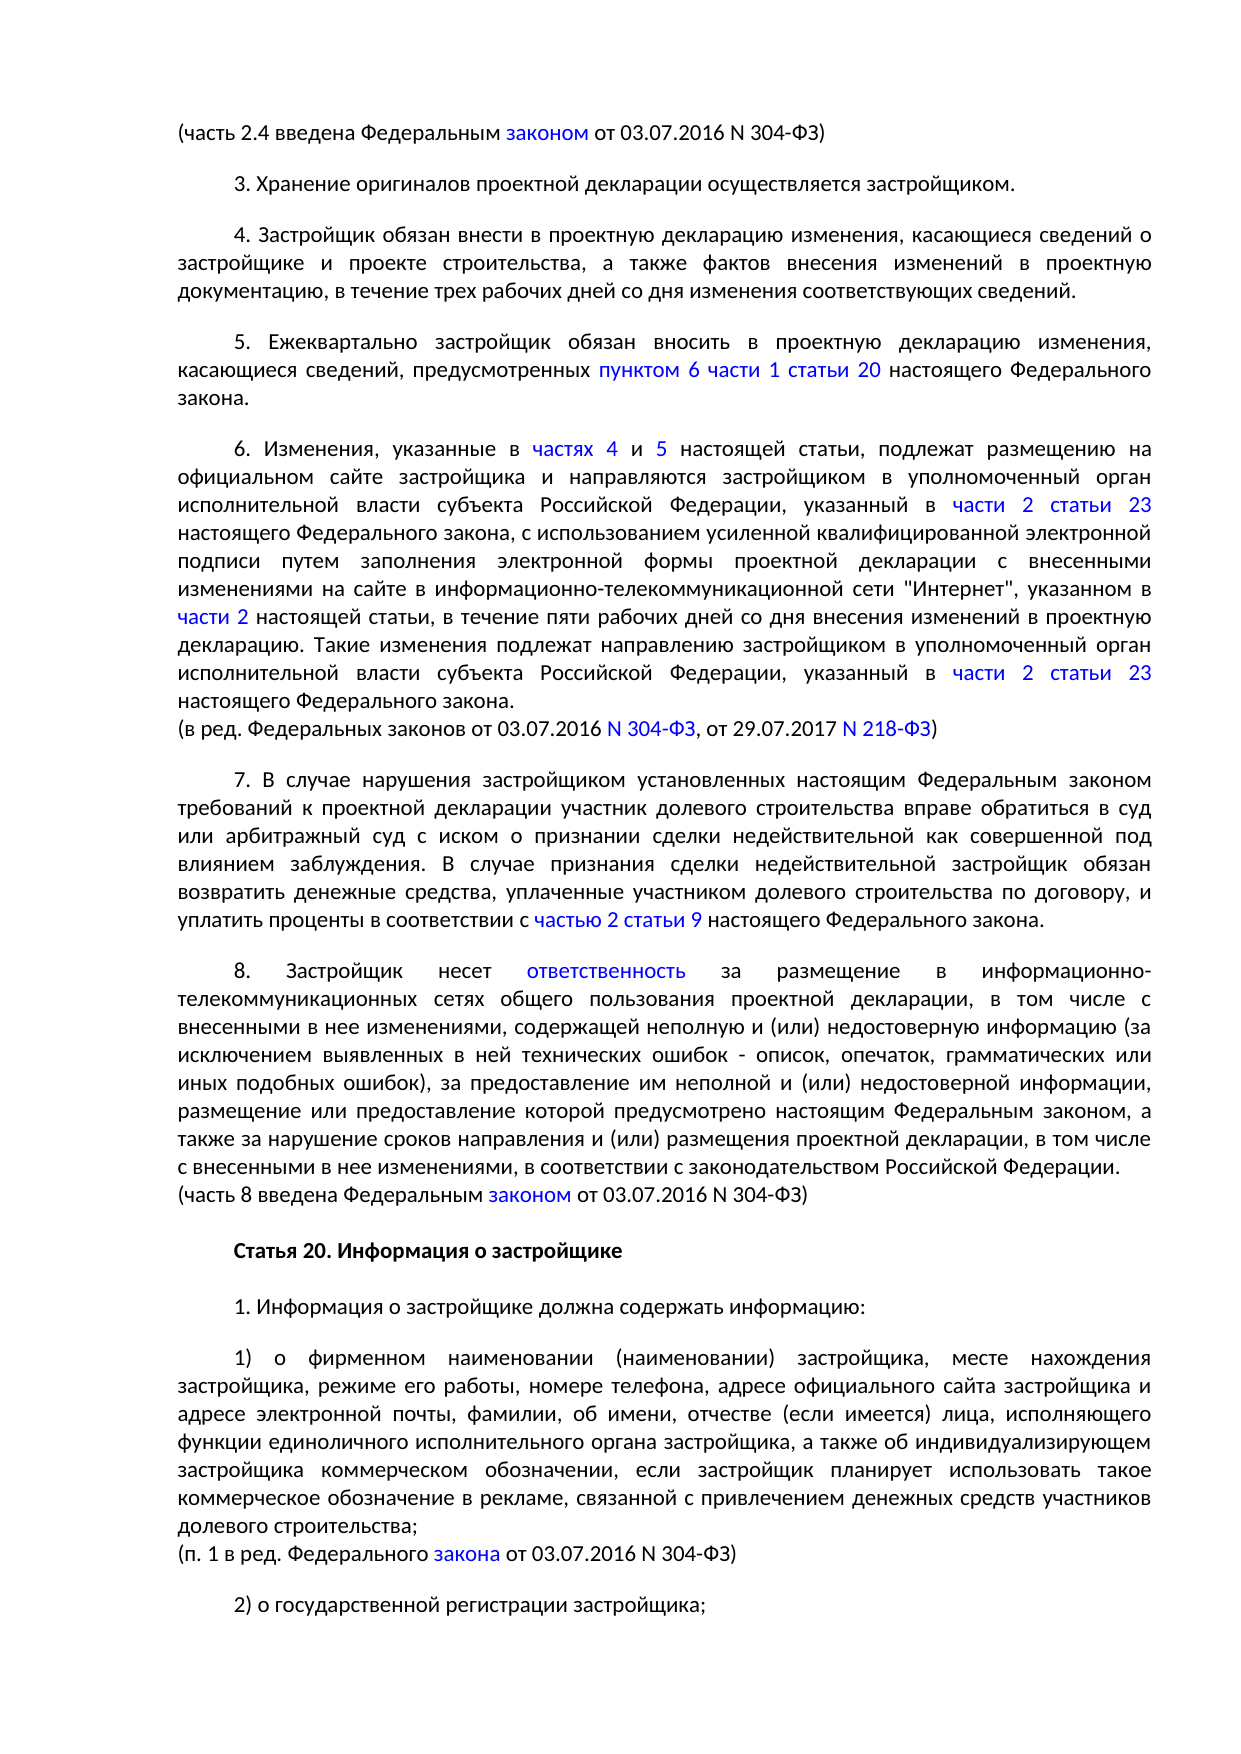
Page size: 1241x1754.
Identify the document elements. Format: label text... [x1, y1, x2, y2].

text 4. Застройщик обязан внести в проектную декларацию изменения, касающиеся сведений о застройщике и проекте строительства, а также фактов внесения изменений в проектную документацию, в течение трех рабочих дней со дня изменения соответствующих сведений. [177, 220, 1152, 304]
text 1. Информация о застройщике должна содержать информацию: [177, 1292, 1152, 1320]
text 8. Застройщик несет ответственность за размещение в информационно-телекоммуникационных сетях общего пользования проектной декларации, в том числе с внесенными в нее изменениями, содержащей неполную и (или) недостоверную информацию (за исключением выявленных в ней технических ошибок - описок, опечаток, грамматических или иных подобных ошибок), за предоставление им неполной и (или) недостоверной информации, размещение или предоставление которой предусмотрено настоящим Федеральным законом, а также за нарушение сроков направления и (или) размещения проектной декларации, в том числе с внесенными в нее изменениями, в соответствии с законодательством Российской Федерации. [177, 956, 1152, 1180]
text 5. Ежеквартально застройщик обязан вносить в проектную декларацию изменения, касающиеся сведений, предусмотренных пунктом 6 части 1 статьи 20 настоящего Федерального закона. [177, 327, 1152, 411]
text 1) о фирменном наименовании (наименовании) застройщика, месте нахождения застройщика, режиме его работы, номере телефона, адресе официального сайта застройщика и адресе электронной почты, фамилии, об имени, отчестве (если имеется) лица, исполняющего функции единоличного исполнительного органа застройщика, а также об индивидуализирующем застройщика коммерческом обозначении, если застройщик планирует использовать такое коммерческое обозначение в рекламе, связанной с привлечением денежных средств участников долевого строительства; [177, 1343, 1152, 1539]
text 3. Хранение оригиналов проектной декларации осуществляется застройщиком. [177, 169, 1152, 197]
text (часть 2.4 введена Федеральным законом от 03.07.2016 N 304-ФЗ) [177, 118, 1152, 146]
text (в ред. Федеральных законов от 03.07.2016 N 304-ФЗ, от 29.07.2017 N 218-ФЗ) [177, 714, 1152, 742]
text 6. Изменения, указанные в частях 4 и 5 настоящей статьи, подлежат размещению на официальном сайте застройщика и направляются застройщиком в уполномоченный орган исполнительной власти субъекта Российской Федерации, указанный в части 2 статьи 23 настоящего Федерального закона, с использованием усиленной квалифицированной электронной подписи путем заполнения электронной формы проектной декларации с внесенными изменениями на сайте в информационно-телекоммуникационной сети "Интернет", указанном в части 2 настоящей статьи, в течение пяти рабочих дней со дня внесения изменений в проектную декларацию. Такие изменения подлежат направлению застройщиком в уполномоченный орган исполнительной власти субъекта Российской Федерации, указанный в части 2 статьи 23 настоящего Федерального закона. [177, 434, 1152, 714]
text (часть 8 введена Федеральным законом от 03.07.2016 N 304-ФЗ) [177, 1180, 1152, 1208]
text 2) о государственной регистрации застройщика; [177, 1590, 1152, 1618]
title Статья 20. Информация о застройщике [177, 1236, 1152, 1264]
text (п. 1 в ред. Федерального закона от 03.07.2016 N 304-ФЗ) [177, 1539, 1152, 1567]
text 7. В случае нарушения застройщиком установленных настоящим Федеральным законом требований к проектной декларации участник долевого строительства вправе обратиться в суд или арбитражный суд с иском о признании сделки недействительной как совершенной под влиянием заблуждения. В случае признания сделки недействительной застройщик обязан возвратить денежные средства, уплаченные участником долевого строительства по договору, и уплатить проценты в соответствии с частью 2 статьи 9 настоящего Федерального закона. [177, 765, 1152, 933]
